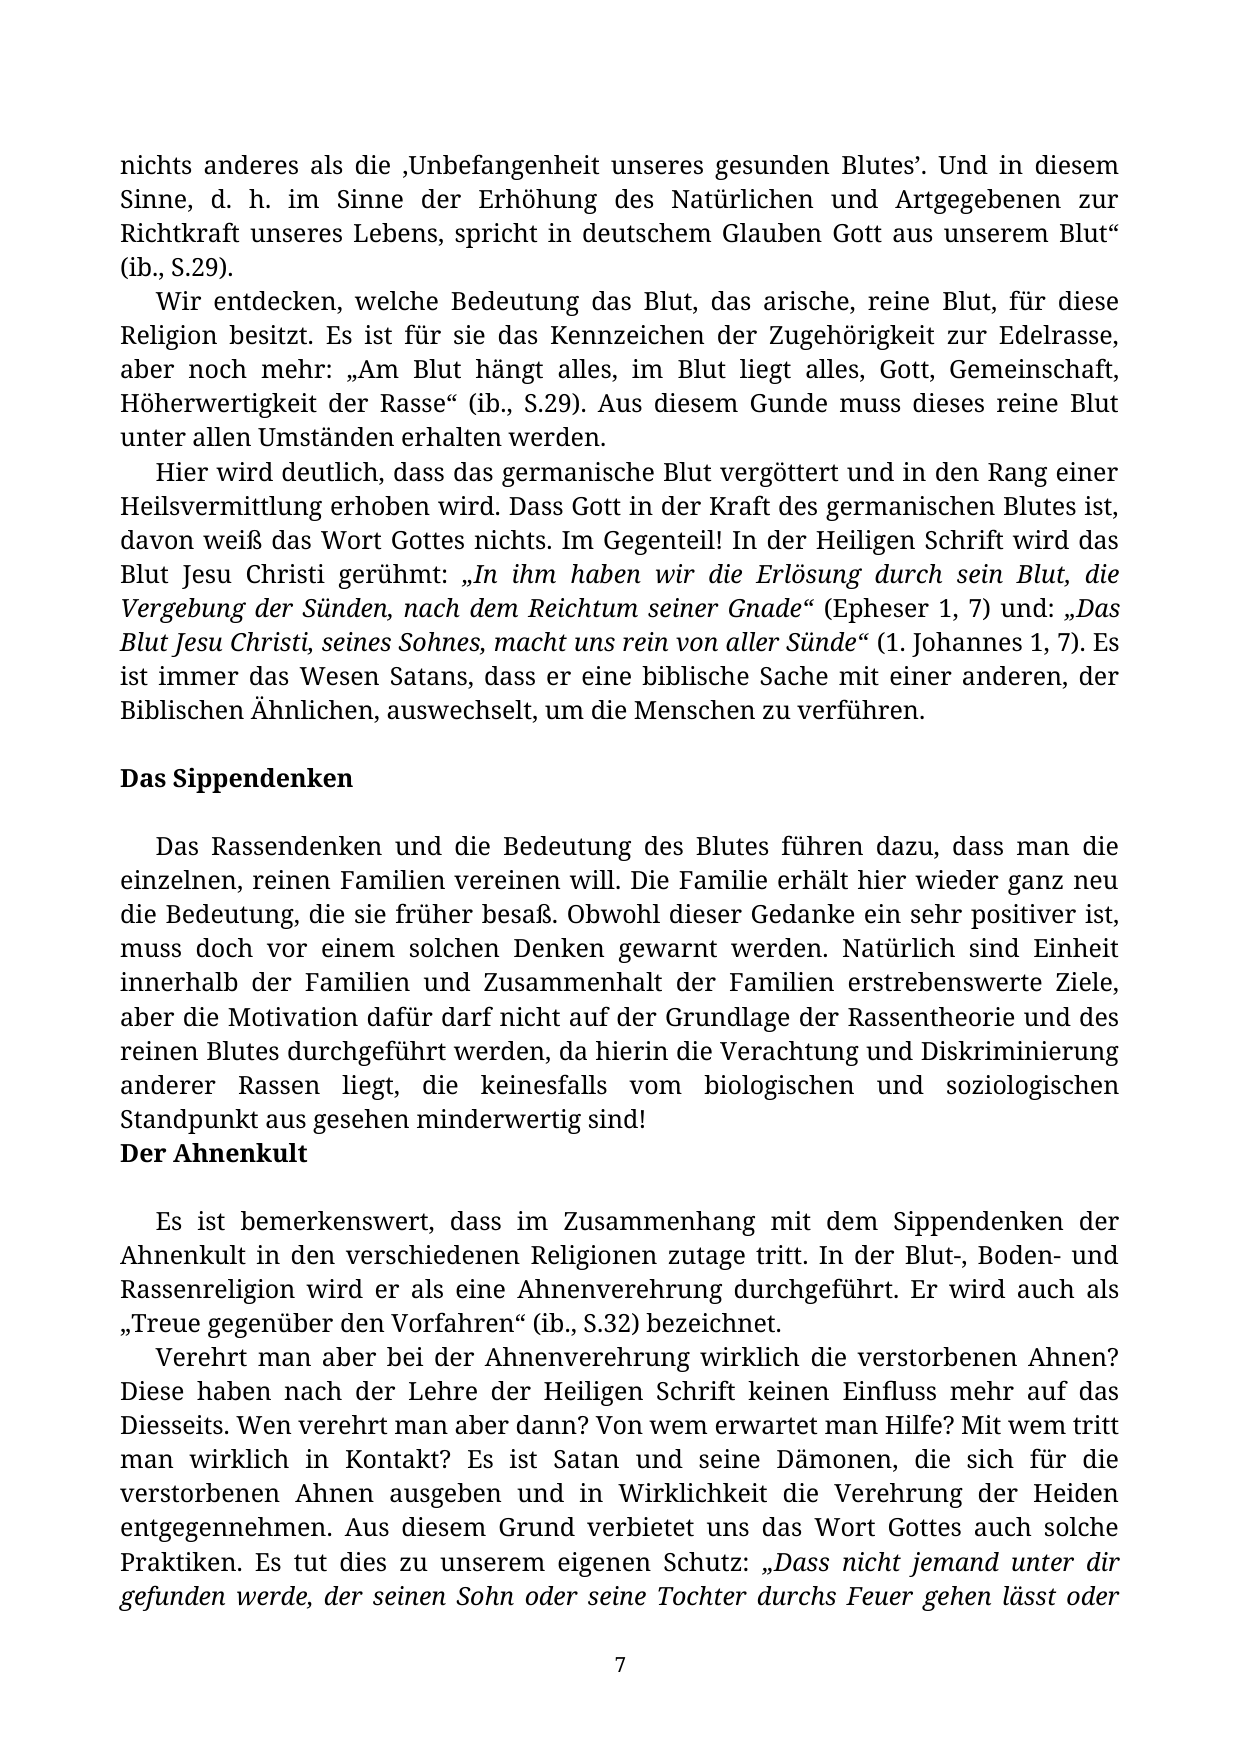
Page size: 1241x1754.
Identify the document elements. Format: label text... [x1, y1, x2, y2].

text Es ist bemerkenswert, dass im Zusammenhang mit dem Sippendenken der Ahnenkult in den verschiedenen Religionen zutage tritt. In der Blut-, Boden- und Rassenreligion wird er als eine Ahnenverehrung durchgeführt. Er wird auch als „Treue gegenüber den Vorfahren“ (ib., S.32) bezeichnet. [120, 1203, 1120, 1340]
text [120, 148, 1120, 284]
text Wir entdecken, welche Bedeutung das Blut, das arische, reine Blut, für diese Religion besitzt. Es ist für sie das Kennzeichen der Zugehörigkeit zur Edelrasse, aber noch mehr: „Am Blut hängt alles, im Blut liegt alles, Gott, Gemeinschaft, Höherwertigkeit der Rasse“ (ib., S.29). Aus diesem Gunde muss dieses reine Blut unter allen Umständen erhalten werden. [120, 284, 1120, 454]
text Das Sippendenken [120, 761, 1120, 795]
text Der Ahnenkult [120, 1135, 1120, 1169]
text Hier wird deutlich, dass das germanische Blut vergöttert und in den Rang einer Heilsvermittlung erhoben wird. Dass Gott in der Kraft des germanischen Blutes ist, davon weiß das Wort Gottes nichts. Im Gegenteil! In der Heiligen Schrift wird das Blut Jesu Christi gerühmt: „In ihm haben wir die Erlösung durch sein Blut, die Vergebung der Sünden, nach dem Reichtum seiner Gnade“ (Epheser 1, 7) und: „Das Blut Jesu Christi, seines Sohnes, macht uns rein von aller Sünde“ (1. Johannes 1, 7). Es ist immer das Wesen Satans, dass er eine biblische Sache mit einer anderen, der Biblischen Ähnlichen, auswechselt, um die Menschen zu verführen. [120, 454, 1120, 727]
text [120, 1340, 1120, 1612]
text Das Rassendenken und die Bedeutung des Blutes führen dazu, dass man die einzelnen, reinen Familien vereinen will. Die Familie erhält hier wieder ganz neu die Bedeutung, die sie früher besaß. Obwohl dieser Gedanke ein sehr positiver ist, muss doch vor einem solchen Denken gewarnt werden. Natürlich sind Einheit innerhalb der Familien und Zusammenhalt der Familien erstrebenswerte Ziele, aber die Motivation dafür darf nicht auf der Grundlage der Rassentheorie und des reinen Blutes durchgeführt werden, da hierin die Verachtung und Diskriminierung anderer Rassen liegt, die keinesfalls vom biologischen und soziologischen Standpunkt aus gesehen minderwertig sind! [120, 829, 1120, 1135]
